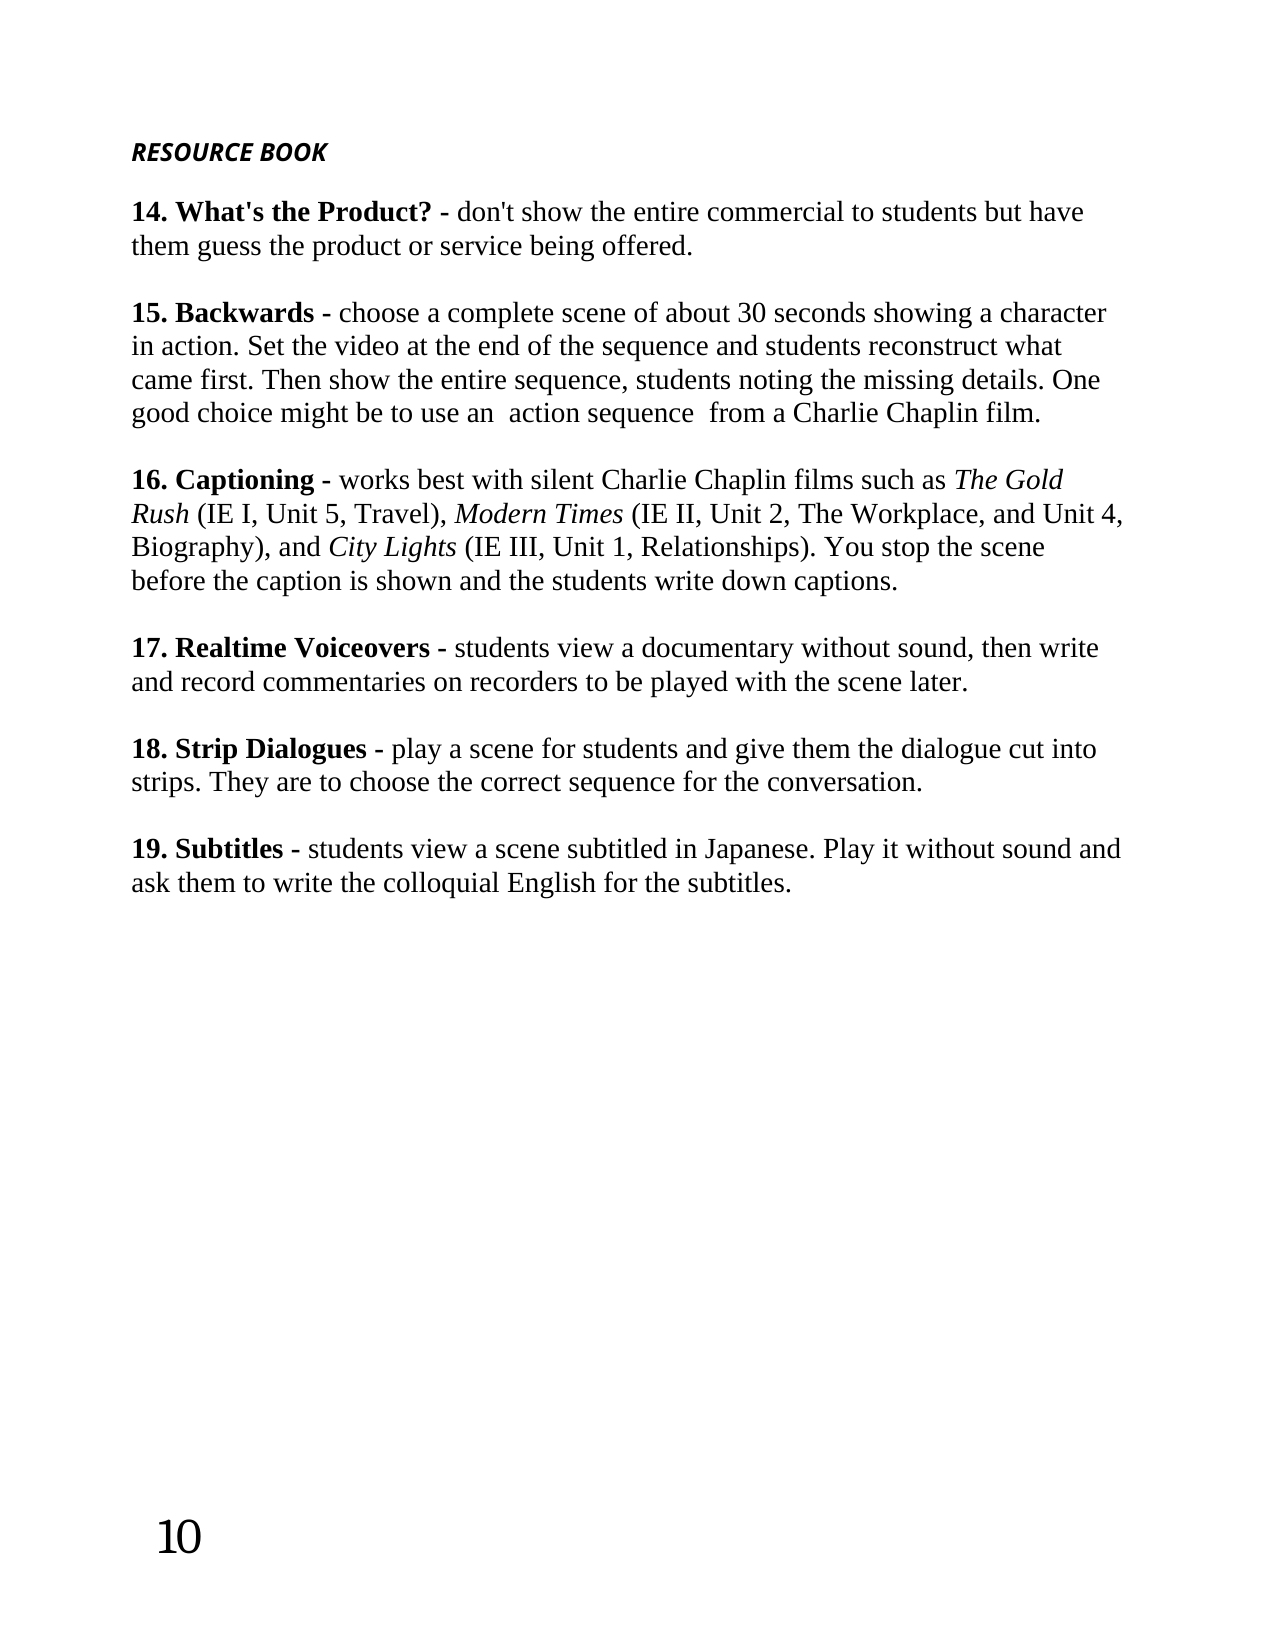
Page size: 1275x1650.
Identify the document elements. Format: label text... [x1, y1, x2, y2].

text 19. Subtitles - students view a scene subtitled in Japanese. Play it without sound and ask them to write the colloquial English for the subtitles. [131, 831, 1125, 898]
text 14. What's the Product? - don't show the entire commercial to students but have them guess the product or service being offered. [131, 194, 1125, 261]
text 15. Backwards - choose a complete scene of about 30 seconds showing a character in action. Set the video at the end of the sequence and students reconstruct what came first. Then show the entire sequence, students noting the missing details. One good choice might be to use an action sequence from a Charlie Chaplin film. [131, 295, 1125, 429]
text 16. Captioning - works best with silent Charlie Chaplin films such as The Gold Rush (IE I, Unit 5, Travel), Modern Times (IE II, Unit 2, The Workplace, and Unit 4, Biography), and City Lights (IE III, Unit 1, Relationships). You stop the scene before the caption is shown and the students write down captions. [131, 462, 1125, 597]
text 17. Realtime Voiceovers - students view a documentary without sound, then write and record commentaries on recorders to be played with the scene later. [131, 630, 1125, 697]
text 18. Strip Dialogues - play a scene for students and give them the dialogue cut into strips. They are to choose the correct sequence for the conversation. [131, 731, 1125, 798]
